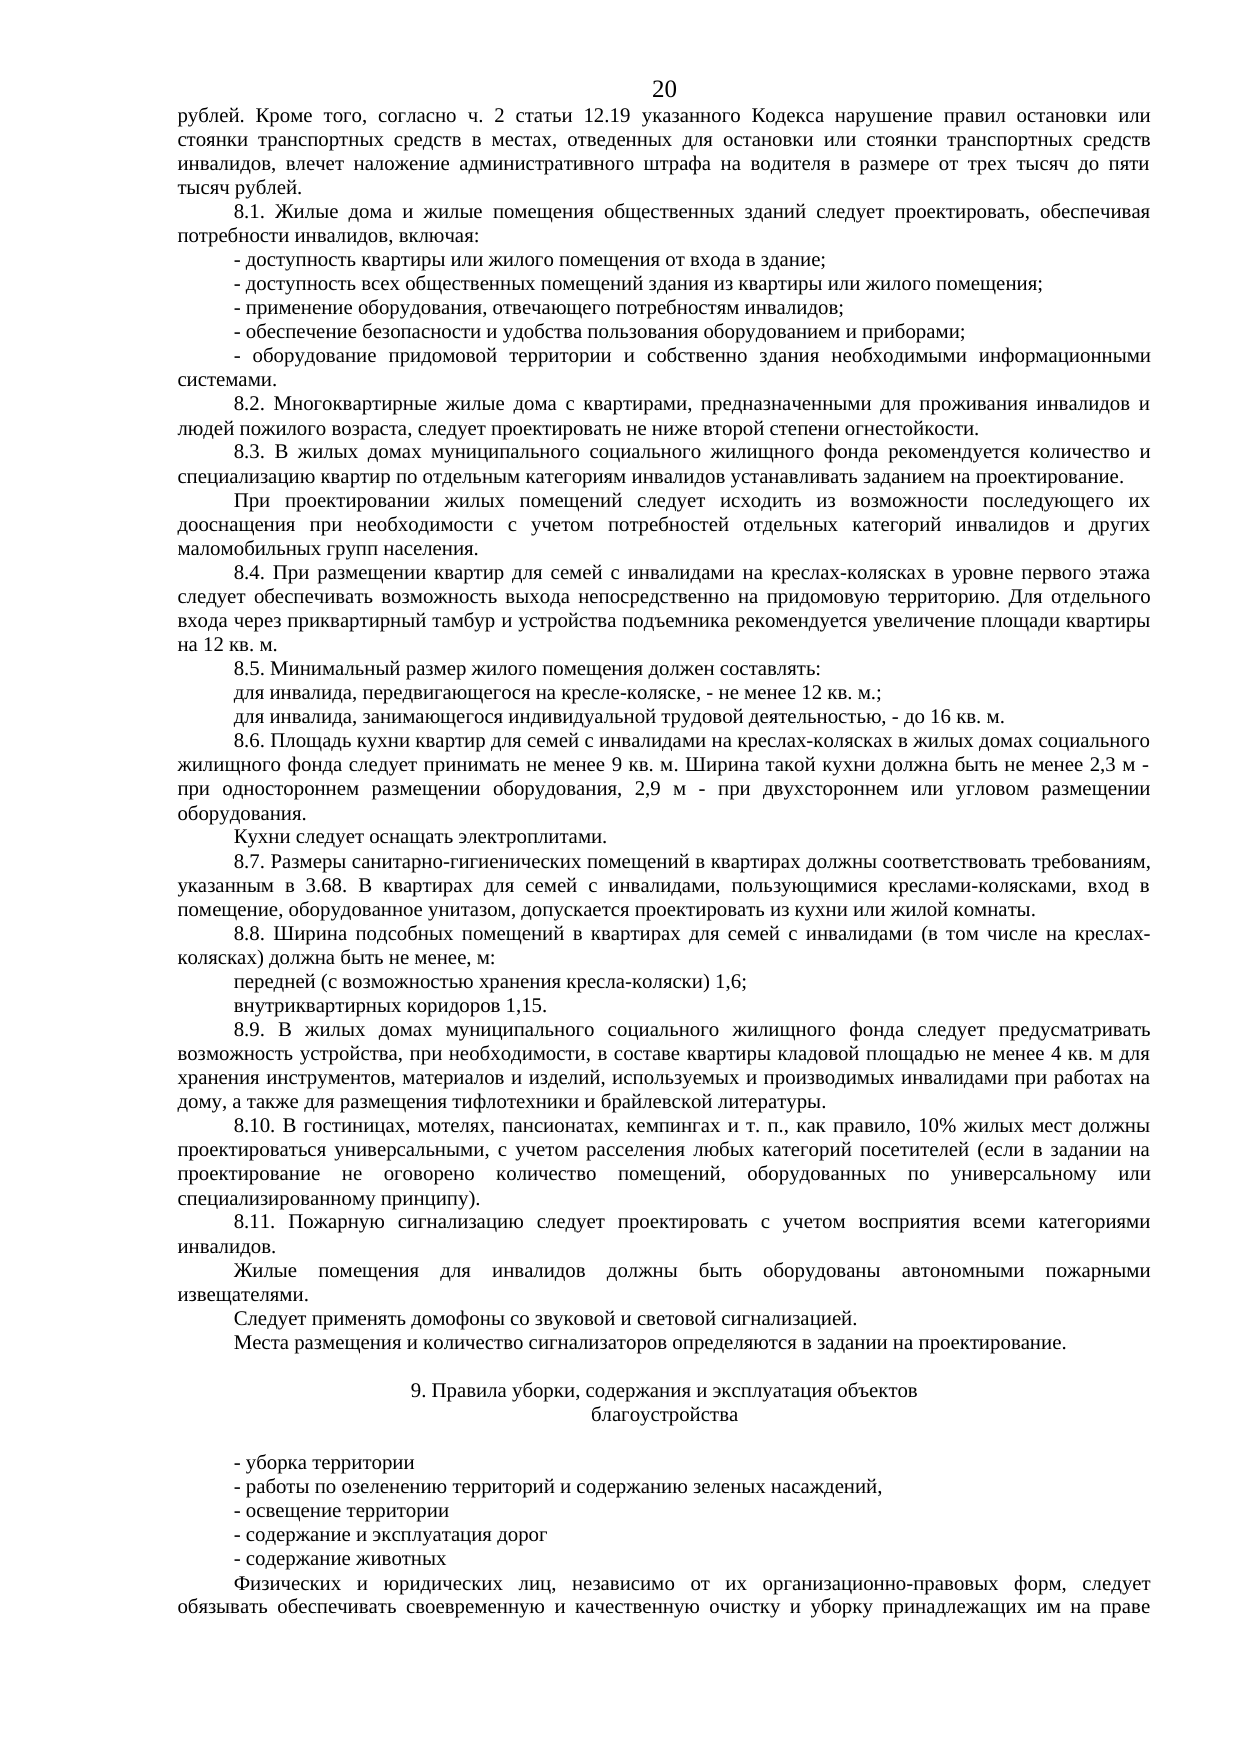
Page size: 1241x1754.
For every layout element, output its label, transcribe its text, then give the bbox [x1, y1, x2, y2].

text - применение оборудования, отвечающего потребностям инвалидов; [177, 295, 1152, 319]
text - уборка территории [177, 1450, 1152, 1474]
text - обеспечение безопасности и удобства пользования оборудованием и приборами; [177, 319, 1152, 343]
text - освещение территории [177, 1498, 1152, 1522]
text 8.4. При размещении квартир для семей с инвалидами на креслах-колясках в уровне первого этажа следует обеспечивать возможность выхода непосредственно на придомовую территорию. Для отдельного входа через приквартирный тамбур и устройства подъемника рекомендуется увеличение площади квартиры на 12 кв. м. [177, 560, 1152, 656]
text - содержание животных [177, 1546, 1152, 1570]
text 8.2. Многоквартирные жилые дома с квартирами, предназначенными для проживания инвалидов и людей пожилого возраста, следует проектировать не ниже второй степени огнестойкости. [177, 391, 1152, 439]
text для инвалида, передвигающегося на кресле-коляске, - не менее 12 кв. м.; [177, 680, 1152, 704]
text - оборудование придомовой территории и собственно здания необходимыми информационными системами. [177, 343, 1152, 391]
text 8.1. Жилые дома и жилые помещения общественных зданий следует проектировать, обеспечивая потребности инвалидов, включая: [177, 199, 1152, 247]
text 8.10. В гостиницах, мотелях, пансионатах, кемпингах и т. п., как правило, 10% жилых мест должны проектироваться универсальными, с учетом расселения любых категорий посетителей (если в задании на проектирование не оговорено количество помещений, оборудованных по универсальному или специализированному принципу). [177, 1113, 1152, 1209]
text Кухни следует оснащать электроплитами. [177, 824, 1152, 848]
text внутриквартирных коридоров 1,15. [177, 993, 1152, 1017]
text 8.5. Минимальный размер жилого помещения должен составлять: [177, 656, 1152, 680]
text Следует применять домофоны со звуковой и световой сигнализацией. [177, 1306, 1152, 1330]
text для инвалида, занимающегося индивидуальной трудовой деятельностью, - до 16 кв. м. [177, 704, 1152, 728]
text 8.9. В жилых домах муниципального социального жилищного фонда следует предусматривать возможность устройства, при необходимости, в составе квартиры кладовой площадью не менее 4 кв. м для хранения инструментов, материалов и изделий, используемых и производимых инвалидами при работах на дому, а также для размещения тифлотехники и брайлевской литературы. [177, 1017, 1152, 1113]
text - работы по озеленению территорий и содержанию зеленых насаждений, [177, 1474, 1152, 1498]
text Жилые помещения для инвалидов должны быть оборудованы автономными пожарными извещателями. [177, 1258, 1152, 1306]
text - доступность всех общественных помещений здания из квартиры или жилого помещения; [177, 271, 1152, 295]
text 9. Правила уборки, содержания и эксплуатация объектов [177, 1378, 1152, 1402]
text При проектировании жилых помещений следует исходить из возможности последующего их дооснащения при необходимости с учетом потребностей отдельных категорий инвалидов и других маломобильных групп населения. [177, 488, 1152, 560]
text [177, 103, 1152, 199]
text передней (с возможностью хранения кресла-коляски) 1,6; [177, 969, 1152, 993]
text 8.3. В жилых домах муниципального социального жилищного фонда рекомендуется количество и специализацию квартир по отдельным категориям инвалидов устанавливать заданием на проектирование. [177, 439, 1152, 488]
text 8.7. Размеры санитарно-гигиенических помещений в квартирах должны соответствовать требованиям, указанным в 3.68. В квартирах для семей с инвалидами, пользующимися креслами-колясками, вход в помещение, оборудованное унитазом, допускается проектировать из кухни или жилой комнаты. [177, 848, 1152, 921]
text - содержание и эксплуатация дорог [177, 1522, 1152, 1546]
text благоустройства [177, 1402, 1152, 1426]
text 8.6. Площадь кухни квартир для семей с инвалидами на креслах-колясках в жилых домах социального жилищного фонда следует принимать не менее 9 кв. м. Ширина такой кухни должна быть не менее 2,3 м - при одностороннем размещении оборудования, 2,9 м - при двухстороннем или угловом размещении оборудования. [177, 728, 1152, 824]
text 8.11. Пожарную сигнализацию следует проектировать с учетом восприятия всеми категориями инвалидов. [177, 1209, 1152, 1258]
text 8.8. Ширина подсобных помещений в квартирах для семей с инвалидами (в том числе на креслах-колясках) должна быть не менее, м: [177, 921, 1152, 969]
text Места размещения и количество сигнализаторов определяются в задании на проектирование. [177, 1330, 1152, 1354]
text - доступность квартиры или жилого помещения от входа в здание; [177, 247, 1152, 271]
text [177, 1570, 1152, 1618]
